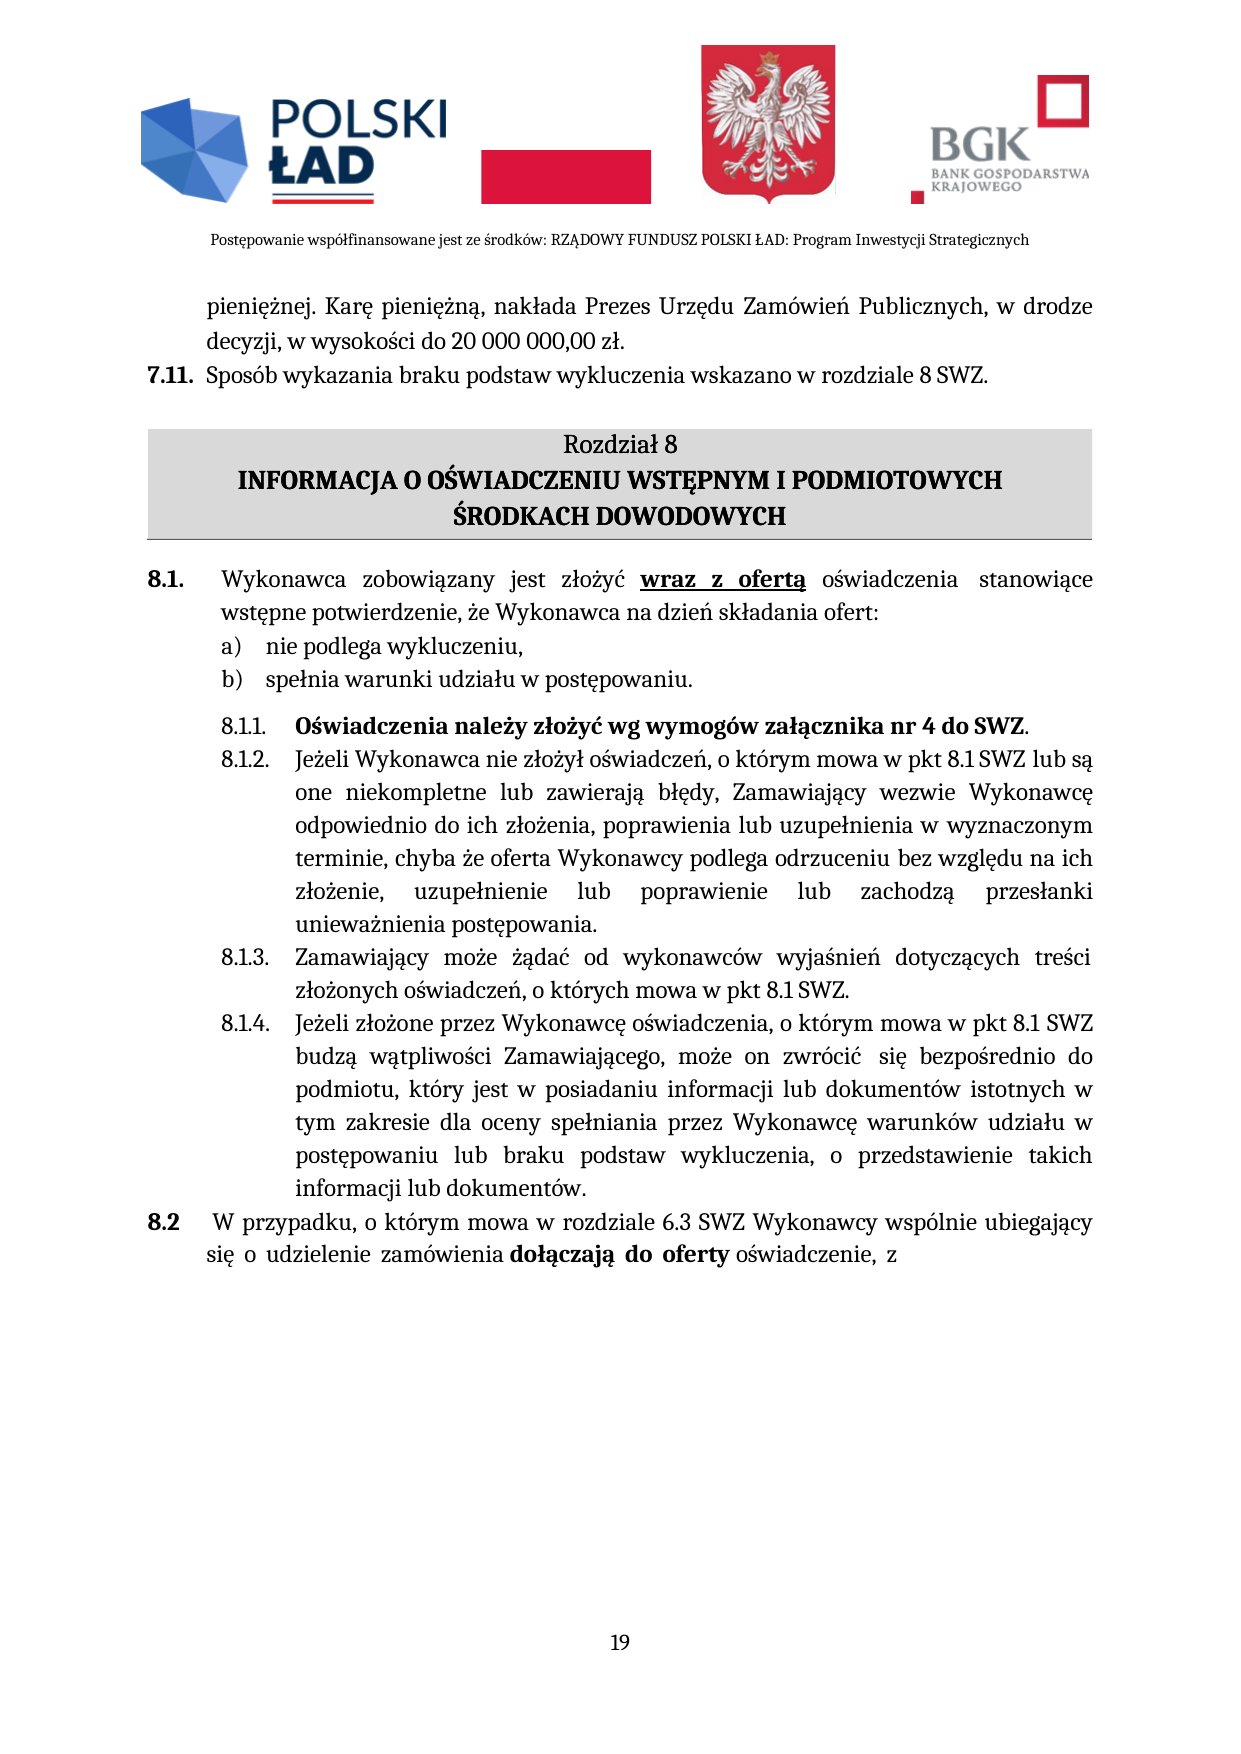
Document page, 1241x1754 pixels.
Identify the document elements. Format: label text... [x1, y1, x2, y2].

picture [911, 75, 1089, 204]
list W przypadku, o którym mowa w rozdziale 6.3 SWZ Wykonawcy wspólnie ubiegający się o udzielenie zamówienia dołączają do oferty oświadczenie, z [147, 1207, 1093, 1269]
subtitle Oświadczenia należy złożyć wg wymogów załącznika nr 4 do SWZ. [221, 712, 1240, 741]
picture [481, 150, 652, 204]
picture [701, 45, 836, 204]
list Sposób wykazania braku podstaw wykluczenia wskazano w rozdziale 8 SWZ. [147, 361, 1240, 390]
list spełnia warunki udziału w postępowaniu. [221, 664, 1240, 693]
list nie podlega wykluczeniu, [221, 631, 1240, 660]
list Jeżeli złożone przez Wykonawcę oświadczenia, o którym mowa w pkt 8.1 SWZ budzą wątpliwości Zamawiającego, może on zwrócić się bezpośrednio do podmiotu, który jest w posiadaniu informacji lub dokumentów istotnych w tym zakresie dla oceny spełniania przez Wykonawcę warunków udziału w postępowaniu lub braku podstaw wykluczenia, o przedstawienie takich informacji lub dokumentów. [221, 1009, 1093, 1203]
list Wykonawca zobowiązany jest złożyć wraz z ofertą oświadczenia stanowiące wstępne potwierdzenie, że Wykonawca na dzień składania ofert: [147, 565, 1093, 627]
list Jeżeli Wykonawca nie złożył oświadczeń, o którym mowa w pkt 8.1 SWZ lub są one niekompletne lub zawierają błędy, Zamawiający wezwie Wykonawcę odpowiednio do ich złożenia, poprawienia lub uzupełnienia w wyznaczonym terminie, chyba że oferta Wykonawcy podlega odrzuceniu bez względu na ich złożenie, uzupełnienie lub poprawienie lub zachodzą przesłanki unieważnienia postępowania. [221, 745, 1093, 939]
picture [141, 98, 446, 204]
list Zamawiający może żądać od wykonawców wyjaśnień dotyczących treści złożonych oświadczeń, o których mowa w pkt 8.1 SWZ. [221, 943, 1092, 1005]
